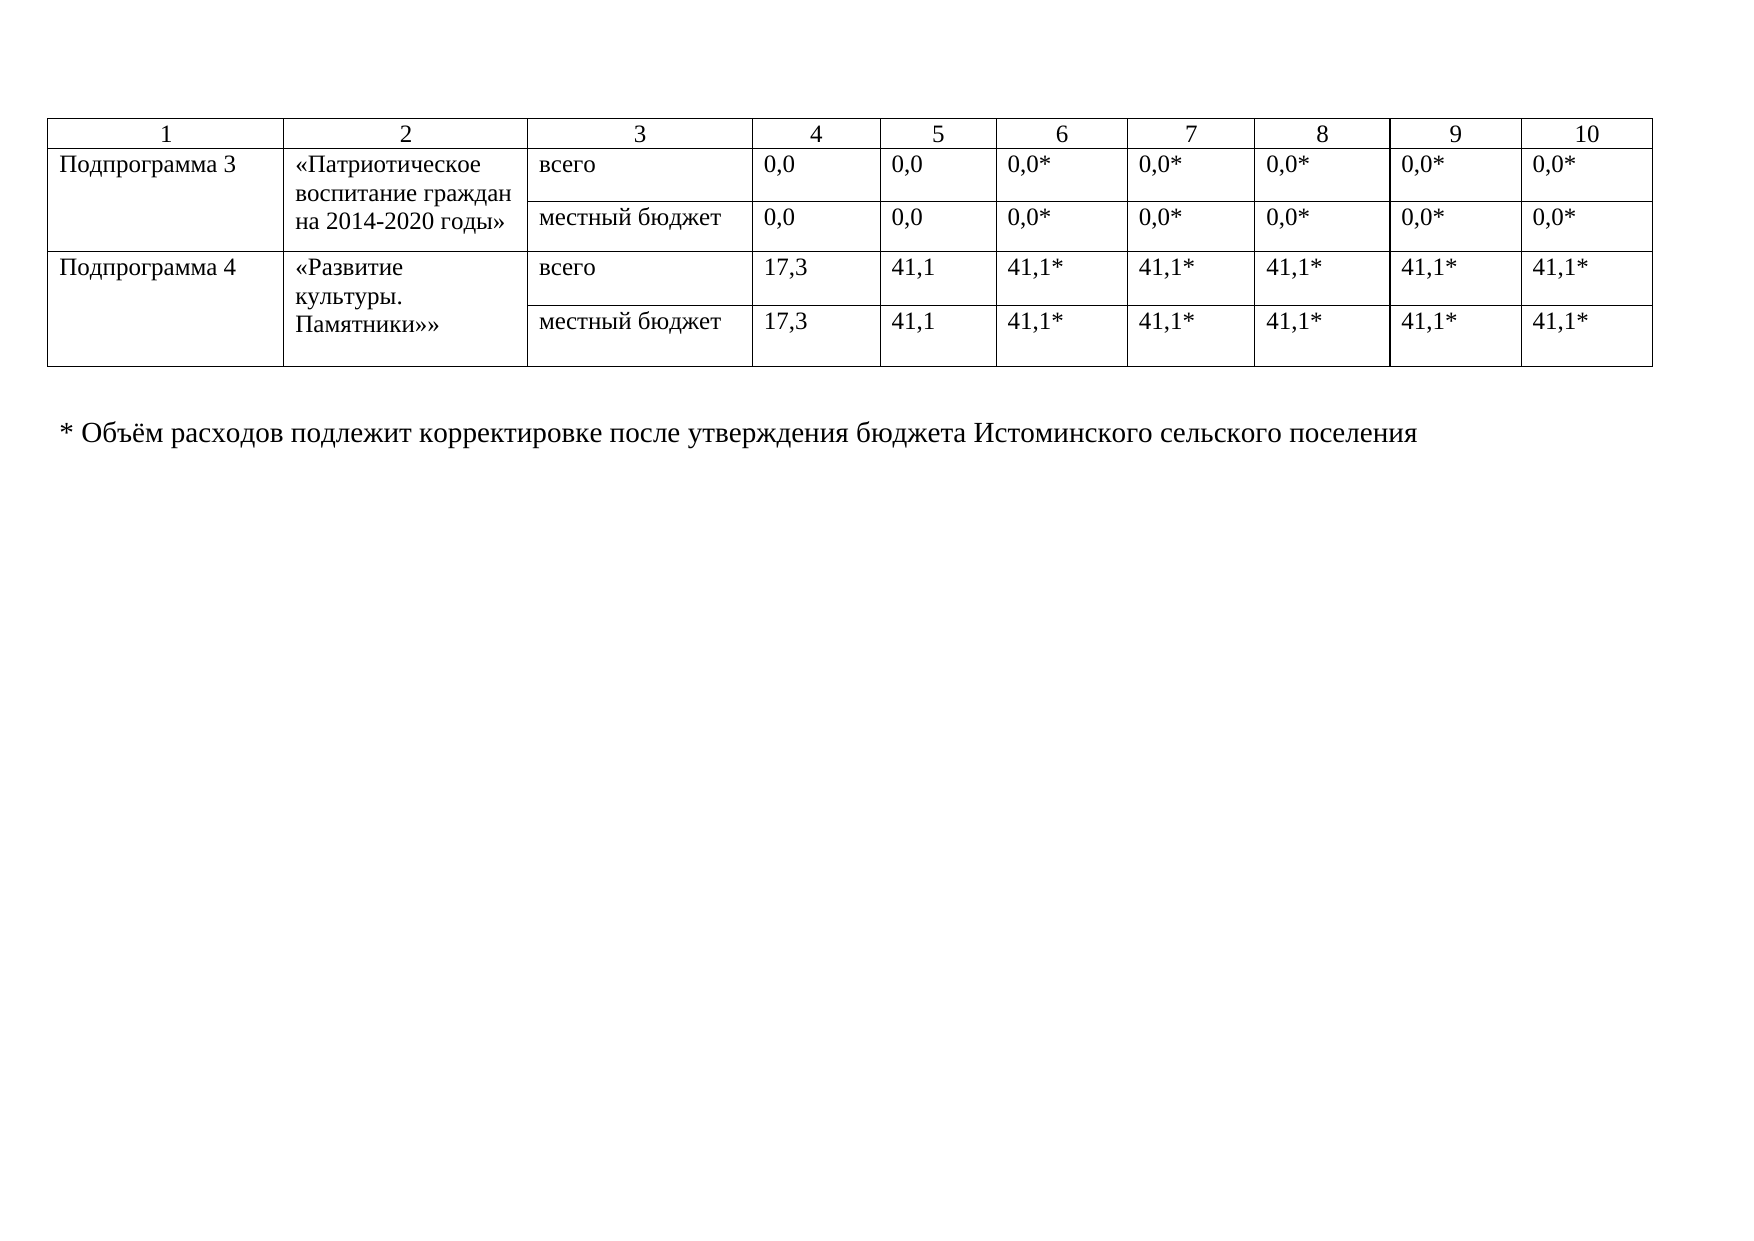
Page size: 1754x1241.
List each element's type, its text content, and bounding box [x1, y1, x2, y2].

text * Объём расходов подлежит корректировке после утверждения бюджета Истоминского сельского поселения [59, 415, 1695, 449]
table_header 3 [528, 119, 752, 148]
table_cell «Патриотическое воспитание граждан на 2014-2020 годы» [284, 149, 527, 251]
table_cell 0,0* [997, 149, 1127, 201]
table_cell 0,0* [1391, 202, 1521, 251]
table_cell 0,0* [1255, 202, 1389, 251]
table_cell 41,1* [1391, 252, 1521, 305]
table_cell Подпрограмма 4 [48, 252, 283, 366]
table_cell 41,1 [881, 252, 996, 305]
table_cell 0,0* [997, 202, 1127, 251]
table_cell 0,0 [881, 202, 996, 251]
table_cell 0,0 [881, 149, 996, 201]
table_cell 0,0* [1522, 149, 1652, 201]
table_cell 17,3 [753, 306, 880, 366]
table_cell 41,1 [881, 306, 996, 366]
table_cell 0,0* [1391, 149, 1521, 201]
table_header 2 [284, 119, 527, 148]
table_cell Подпрограмма 3 [48, 149, 283, 251]
table_header 1 [48, 119, 283, 148]
table_cell 41,1* [1391, 306, 1521, 366]
table_cell всего [528, 149, 752, 201]
table_cell 41,1* [997, 252, 1127, 305]
table_header 7 [1128, 119, 1254, 148]
table_cell 0,0* [1522, 202, 1652, 251]
table_cell 41,1* [1255, 252, 1389, 305]
table_cell 41,1* [1255, 306, 1389, 366]
table_cell «Развитие культуры. Памятники»» [284, 252, 527, 366]
table_cell 0,0 [753, 149, 880, 201]
table_cell 41,1* [997, 306, 1127, 366]
table_cell всего [528, 252, 752, 305]
table_header 9 [1391, 119, 1521, 148]
table_cell местный бюджет [528, 306, 752, 366]
table_header 10 [1522, 119, 1652, 148]
table_header 6 [997, 119, 1127, 148]
table_header 8 [1255, 119, 1389, 148]
table_cell 17,3 [753, 252, 880, 305]
table_cell 0,0* [1255, 149, 1389, 201]
table_cell 41,1* [1128, 306, 1254, 366]
table_header 4 [753, 119, 880, 148]
table_cell 0,0* [1128, 149, 1254, 201]
table_cell 0,0* [1128, 202, 1254, 251]
table_cell 41,1* [1128, 252, 1254, 305]
table_cell местный бюджет [528, 202, 752, 251]
table_cell 0,0 [753, 202, 880, 251]
table_header 5 [881, 119, 996, 148]
table_cell 41,1* [1522, 306, 1652, 366]
table_cell 41,1* [1522, 252, 1652, 305]
